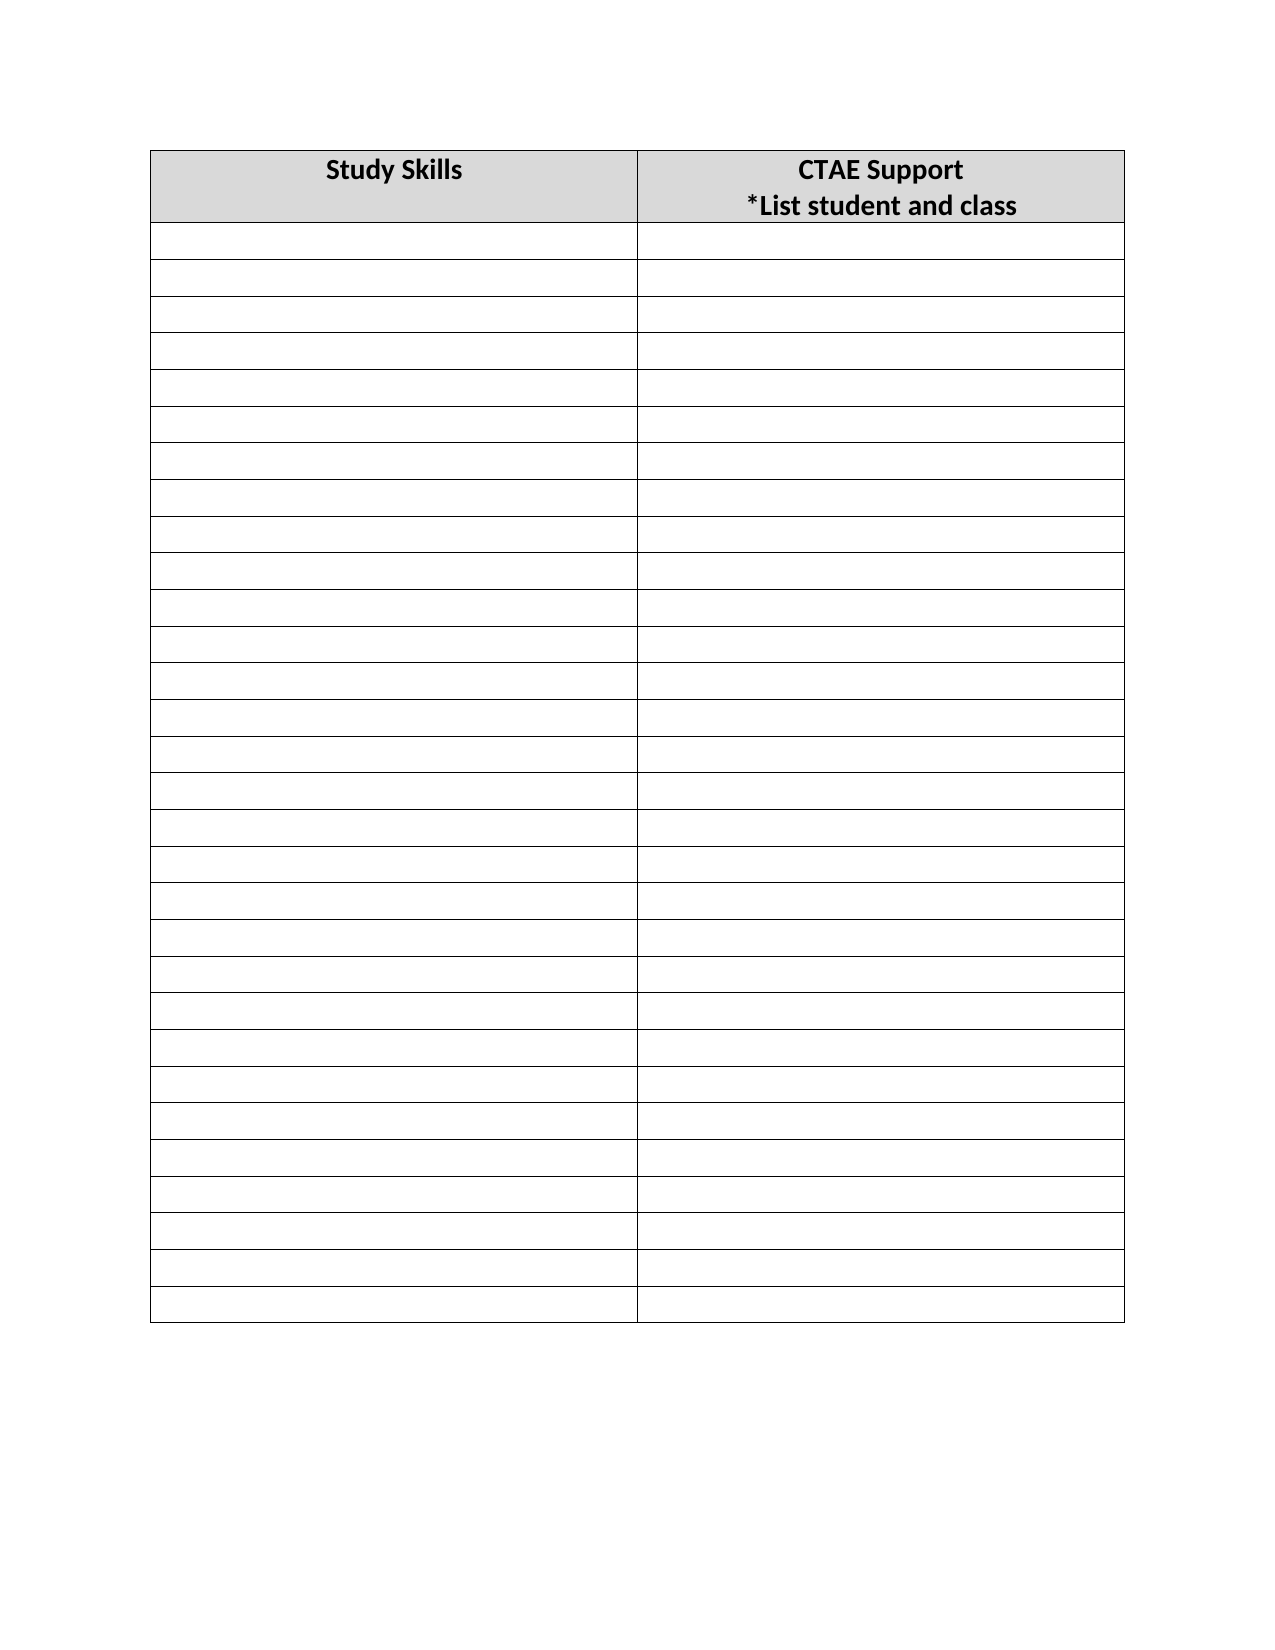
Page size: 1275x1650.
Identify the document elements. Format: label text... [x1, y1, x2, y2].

table_cell [151, 1177, 637, 1212]
table_cell [151, 957, 637, 992]
table_cell [151, 1250, 637, 1286]
table_cell [638, 1287, 1124, 1322]
table_cell [638, 957, 1124, 992]
table_cell [151, 920, 637, 956]
table_cell [151, 993, 637, 1029]
table_cell [151, 553, 637, 589]
table_cell [638, 847, 1124, 882]
table_cell [151, 443, 637, 479]
table_cell [151, 883, 637, 919]
table_cell [638, 663, 1124, 699]
table_header CTAE Support *List student and class [638, 151, 1124, 222]
table_header Study Skills [151, 151, 637, 222]
table_cell [151, 1103, 637, 1139]
table_cell [638, 1250, 1124, 1286]
table_cell [638, 920, 1124, 956]
table_cell [151, 407, 637, 442]
table_cell [638, 517, 1124, 552]
table_cell [638, 370, 1124, 406]
table_cell [151, 737, 637, 772]
table_cell [638, 737, 1124, 772]
table_cell [151, 333, 637, 369]
table_cell [638, 1067, 1124, 1102]
table_cell [151, 1213, 637, 1249]
table_cell [638, 260, 1124, 296]
table_cell [151, 370, 637, 406]
table_cell [638, 333, 1124, 369]
table_cell [638, 1213, 1124, 1249]
table_cell [151, 810, 637, 846]
table_cell [638, 700, 1124, 736]
table_cell [151, 1030, 637, 1066]
table_cell [638, 1030, 1124, 1066]
table_cell [638, 1177, 1124, 1212]
table_cell [151, 223, 637, 259]
table_cell [151, 700, 637, 736]
table_cell [151, 627, 637, 662]
table_cell [638, 407, 1124, 442]
table_cell [151, 590, 637, 626]
table_cell [638, 223, 1124, 259]
table_cell [638, 993, 1124, 1029]
table_cell [151, 480, 637, 516]
table_cell [151, 297, 637, 332]
table_cell [151, 260, 637, 296]
table_cell [151, 517, 637, 552]
table_cell [638, 480, 1124, 516]
table_cell [638, 297, 1124, 332]
table_cell [638, 773, 1124, 809]
table_cell [638, 1103, 1124, 1139]
table_cell [638, 443, 1124, 479]
table_cell [638, 1140, 1124, 1176]
table_cell [151, 1067, 637, 1102]
table_cell [151, 663, 637, 699]
table_cell [151, 773, 637, 809]
table_cell [638, 810, 1124, 846]
table_cell [151, 1287, 637, 1322]
table_cell [638, 883, 1124, 919]
table_cell [151, 847, 637, 882]
table_cell [638, 627, 1124, 662]
table_cell [638, 553, 1124, 589]
table_cell [151, 1140, 637, 1176]
table_cell [638, 590, 1124, 626]
